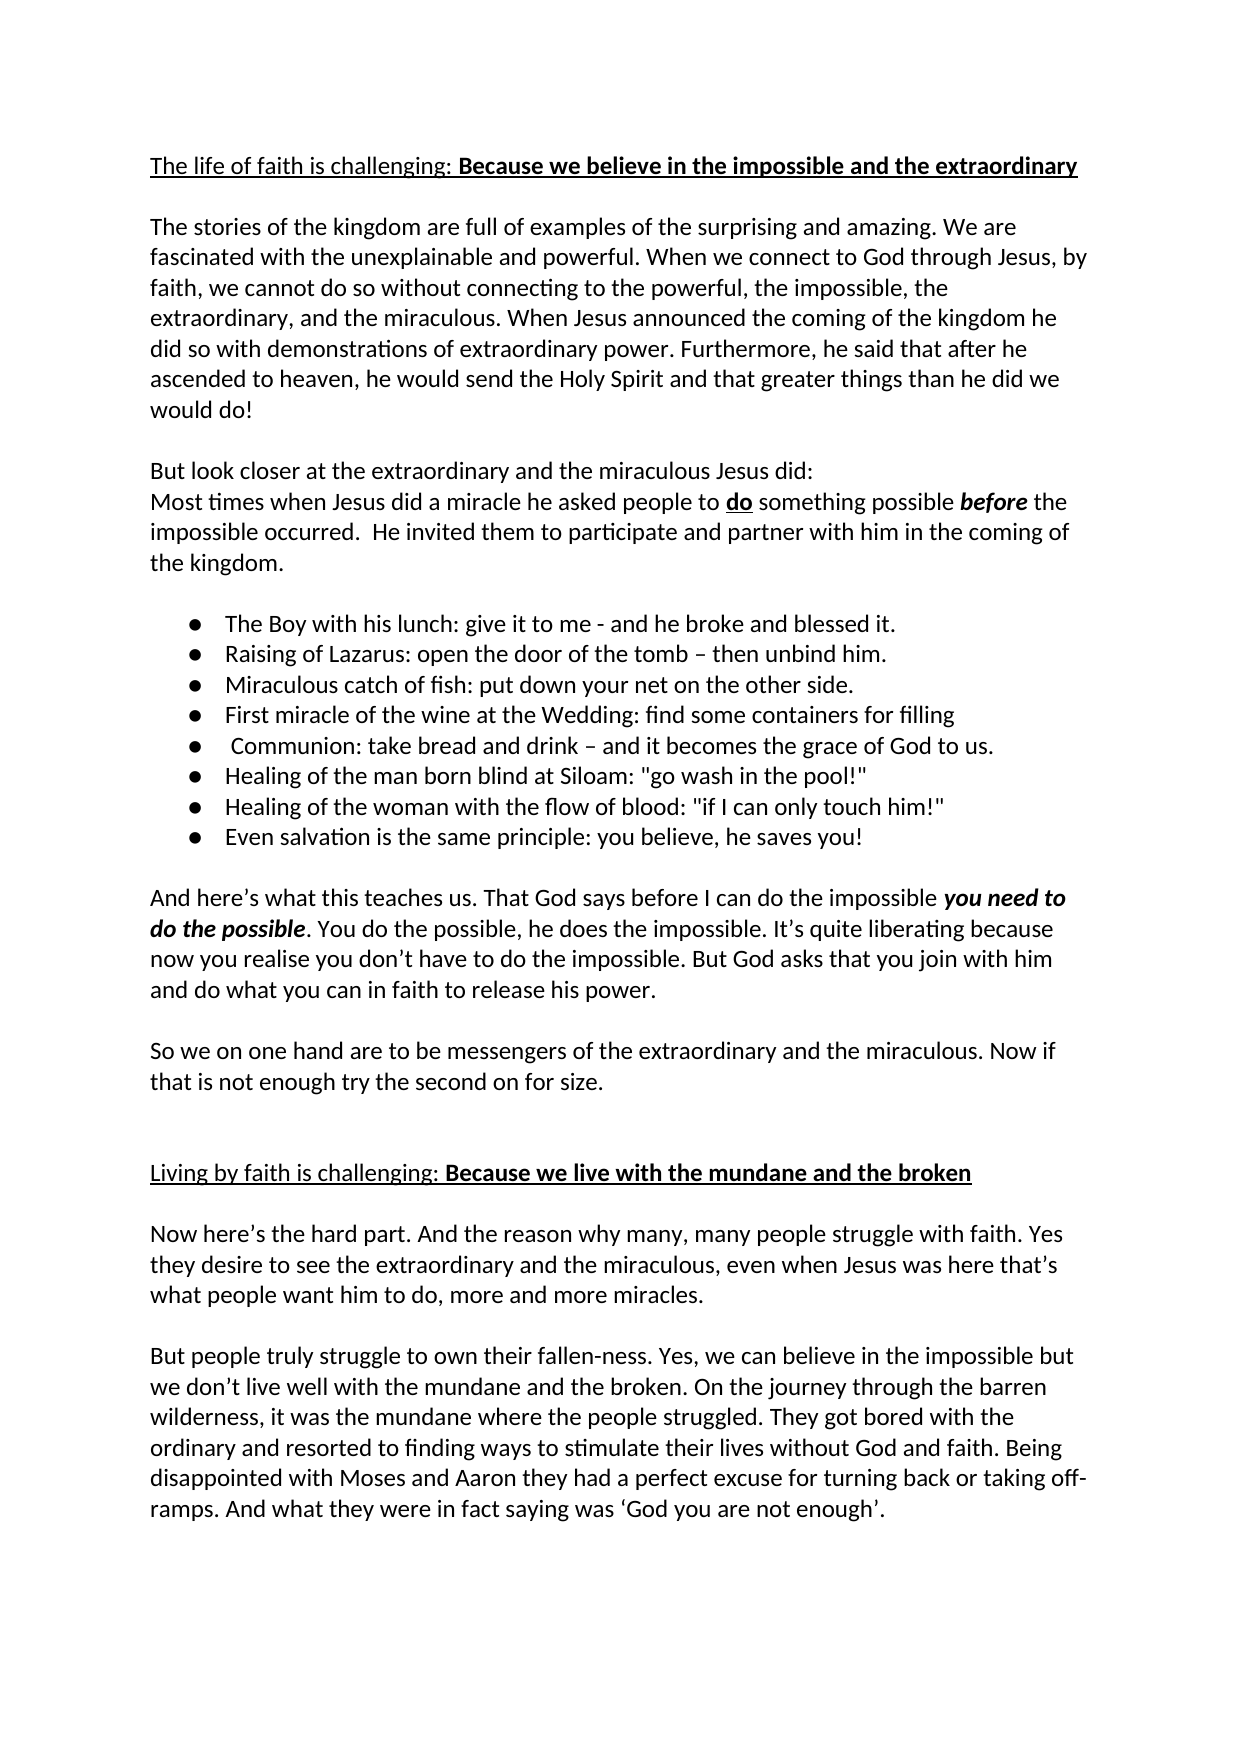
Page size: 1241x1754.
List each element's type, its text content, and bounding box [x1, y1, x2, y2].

text So we on one hand are to be messengers of the extraordinary and the miraculous. Now if that is not enough try the second on for size. [150, 1035, 1090, 1096]
list Healing of the man born blind at Siloam: "go wash in the pool!" [187, 760, 1090, 791]
text Most times when Jesus did a miracle he asked people to do something possible before the impossible occurred. He invited them to participate and partner with him in the coming of the kingdom. [150, 486, 1090, 577]
text Living by faith is challenging: Because we live with the mundane and the broken [150, 1157, 1090, 1188]
list Healing of the woman with the flow of blood: "if I can only touch him!" [187, 791, 1090, 821]
list Miraculous catch of fish: put down your net on the other side. [187, 669, 1090, 699]
text The stories of the kingdom are full of examples of the surprising and amazing. We are fascinated with the unexplainable and powerful. When we connect to God through Jesus, by faith, we cannot do so without connecting to the powerful, the impossible, the extraordinary, and the miraculous. When Jesus announced the coming of the kingdom he did so with demonstrations of extraordinary power. Furthermore, he said that after he ascended to heaven, he would send the Holy Spirit and that greater things than he did we would do! [150, 211, 1090, 425]
text But look closer at the extraordinary and the miraculous Jesus did: [150, 455, 1090, 486]
list Even salvation is the same principle: you believe, he saves you! [187, 821, 1090, 852]
text The life of faith is challenging: Because we believe in the impossible and the extraordinary [150, 150, 1090, 181]
list First miracle of the wine at the Wedding: find some containers for filling [187, 699, 1090, 730]
list Raising of Lazarus: open the door of the tomb – then unbind him. [187, 638, 1090, 669]
text And here’s what this teaches us. That God says before I can do the impossible you need to do the possible. You do the possible, he does the impossible. It’s quite liberating because now you realise you don’t have to do the impossible. But God asks that you join with him and do what you can in faith to release his power. [150, 882, 1090, 1004]
list The Boy with his lunch: give it to me - and he broke and blessed it. [187, 608, 1090, 638]
list Communion: take bread and drink – and it becomes the grace of God to us. [187, 730, 1090, 760]
text Now here’s the hard part. And the reason why many, many people struggle with faith. Yes they desire to see the extraordinary and the miraculous, even when Jesus was here that’s what people want him to do, more and more miracles. [150, 1218, 1090, 1310]
text But people truly struggle to own their fallen-ness. Yes, we can believe in the impossible but we don’t live well with the mundane and the broken. On the journey through the barren wilderness, it was the mundane where the people struggled. They got bored with the ordinary and resorted to finding ways to stimulate their lives without God and faith. Being disappointed with Moses and Aaron they had a perfect excuse for turning back or taking off-ramps. And what they were in fact saying was ‘God you are not enough’. [150, 1340, 1090, 1523]
